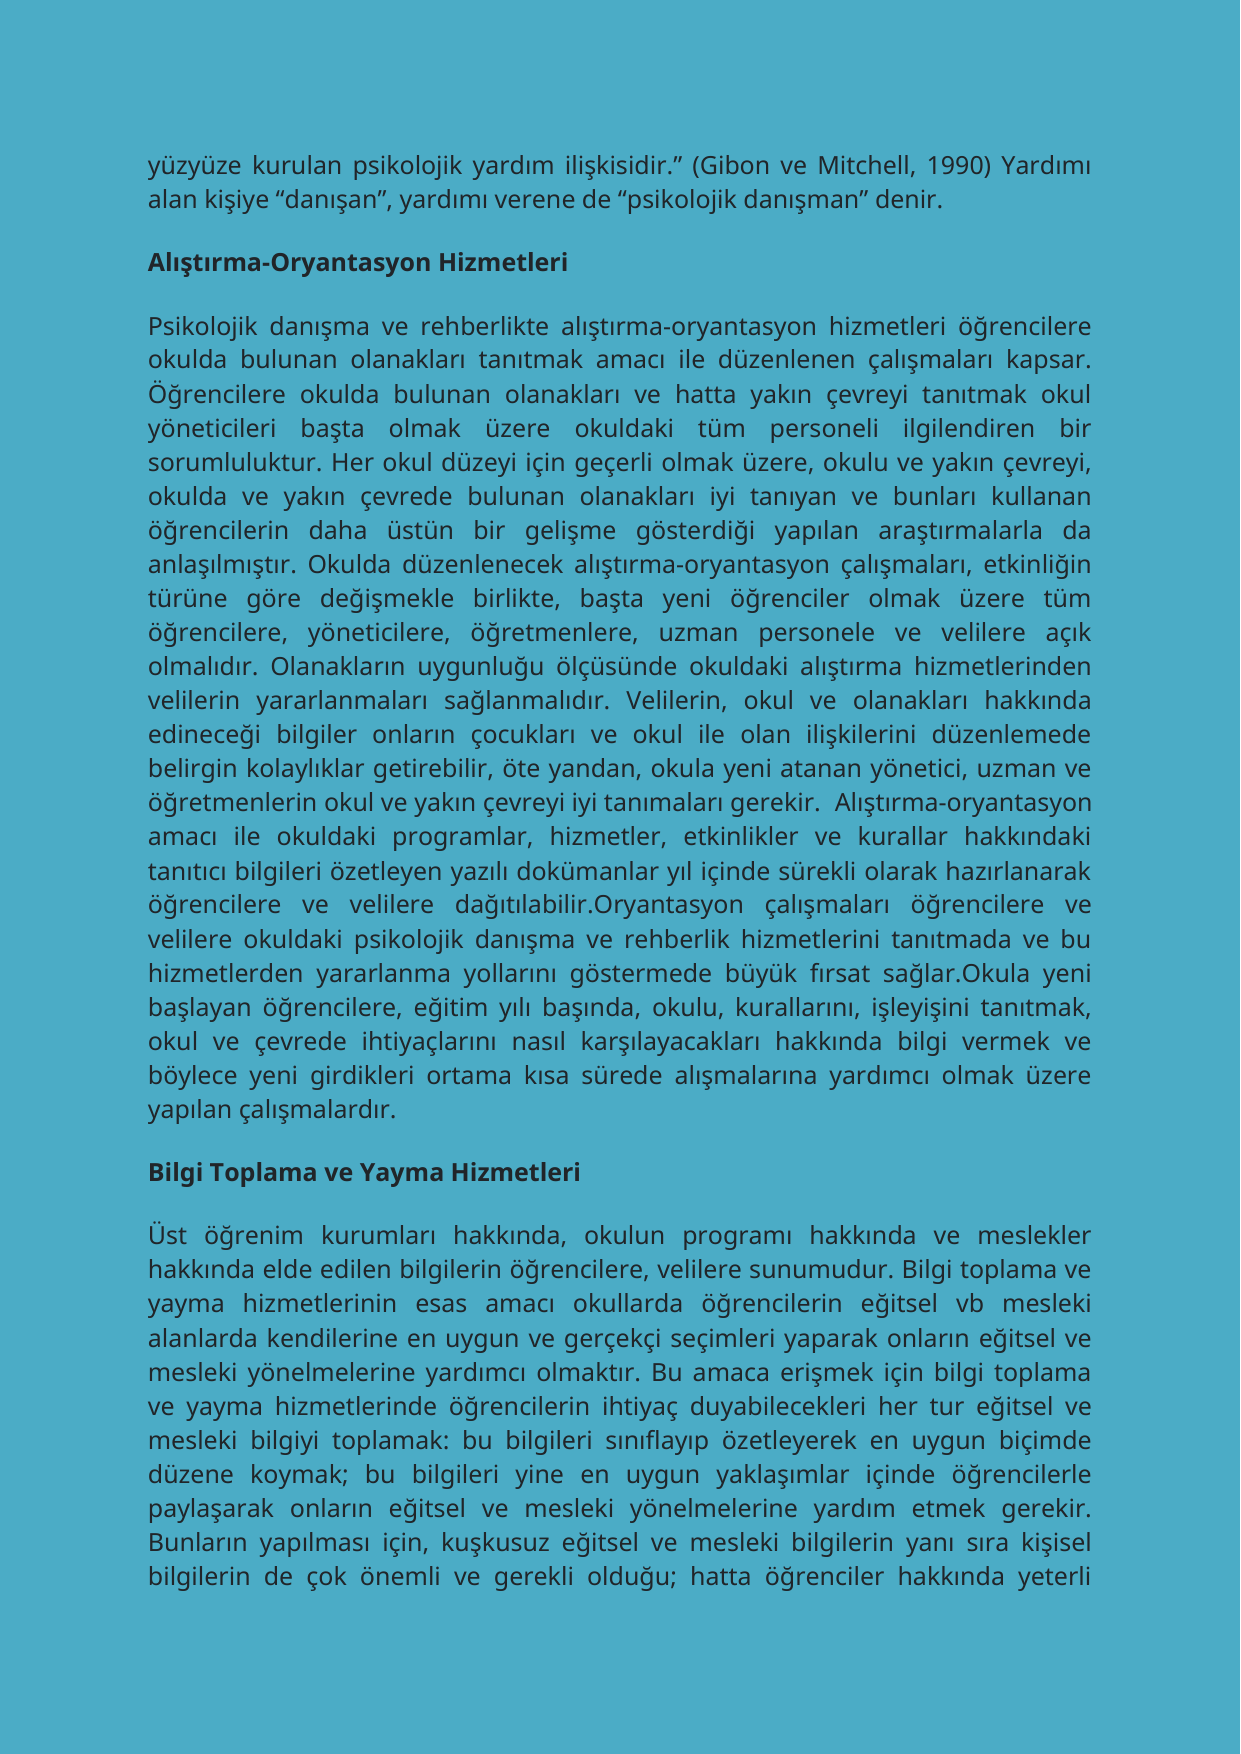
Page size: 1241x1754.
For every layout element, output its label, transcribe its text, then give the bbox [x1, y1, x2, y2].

text Bilgi Toplama ve Yayma Hizmetleri [148, 1155, 1093, 1189]
text Alıştırma-Oryantasyon Hizmetleri [148, 245, 1093, 279]
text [148, 1218, 1093, 1593]
text Psikolojik danışma ve rehberlikte alıştırma-oryantasyon hizmetleri öğrencilere okulda bulunan olanakları tanıtmak amacı ile düzenlenen çalışmaları kapsar. Öğrencilere okulda bulunan olanakları ve hatta yakın çevreyi tanıtmak okul yöneticileri başta olmak üzere okuldaki tüm personeli ilgilendiren bir sorumluluktur. Her okul düzeyi için geçerli olmak üzere, okulu ve yakın çevreyi, okulda ve yakın çevrede bulunan olanakları iyi tanıyan ve bunları kullanan öğrencilerin daha üstün bir gelişme gösterdiği yapılan araştırmalarla da anlaşılmıştır. Okulda düzenlenecek alıştırma-oryantasyon çalışmaları, etkinliğin türüne göre değişmekle birlikte, başta yeni öğrenciler olmak üzere tüm öğrencilere, yöneticilere, öğretmenlere, uzman personele ve velilere açık olmalıdır. Olanakların uygunluğu ölçüsünde okuldaki alıştırma hizmetlerinden velilerin yararlanmaları sağlanmalıdır. Velilerin, okul ve olanakları hakkında edineceği bilgiler onların çocukları ve okul ile olan ilişkilerini düzenlemede belirgin kolaylıklar getirebilir, öte yandan, okula yeni atanan yönetici, uzman ve öğretmenlerin okul ve yakın çevreyi iyi tanımaları gerekir. Alıştırma-oryantasyon amacı ile okuldaki programlar, hizmetler, etkinlikler ve kurallar hakkındaki tanıtıcı bilgileri özetleyen yazılı dokümanlar yıl içinde sürekli olarak hazırlanarak öğrencilere ve velilere dağıtılabilir.Oryantasyon çalışmaları öğrencilere ve velilere okuldaki psikolojik danışma ve rehberlik hizmetlerini tanıtmada ve bu hizmetlerden yararlanma yollarını göstermede büyük fırsat sağlar.Okula yeni başlayan öğrencilere, eğitim yılı başında, okulu, kurallarını, işleyişini tanıtmak, okul ve çevrede ihtiyaçlarını nasıl karşılayacakları hakkında bilgi vermek ve böylece yeni girdikleri ortama kısa sürede alışmalarına yardımcı olmak üzere yapılan çalışmalardır. [148, 308, 1093, 1126]
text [148, 148, 1093, 216]
